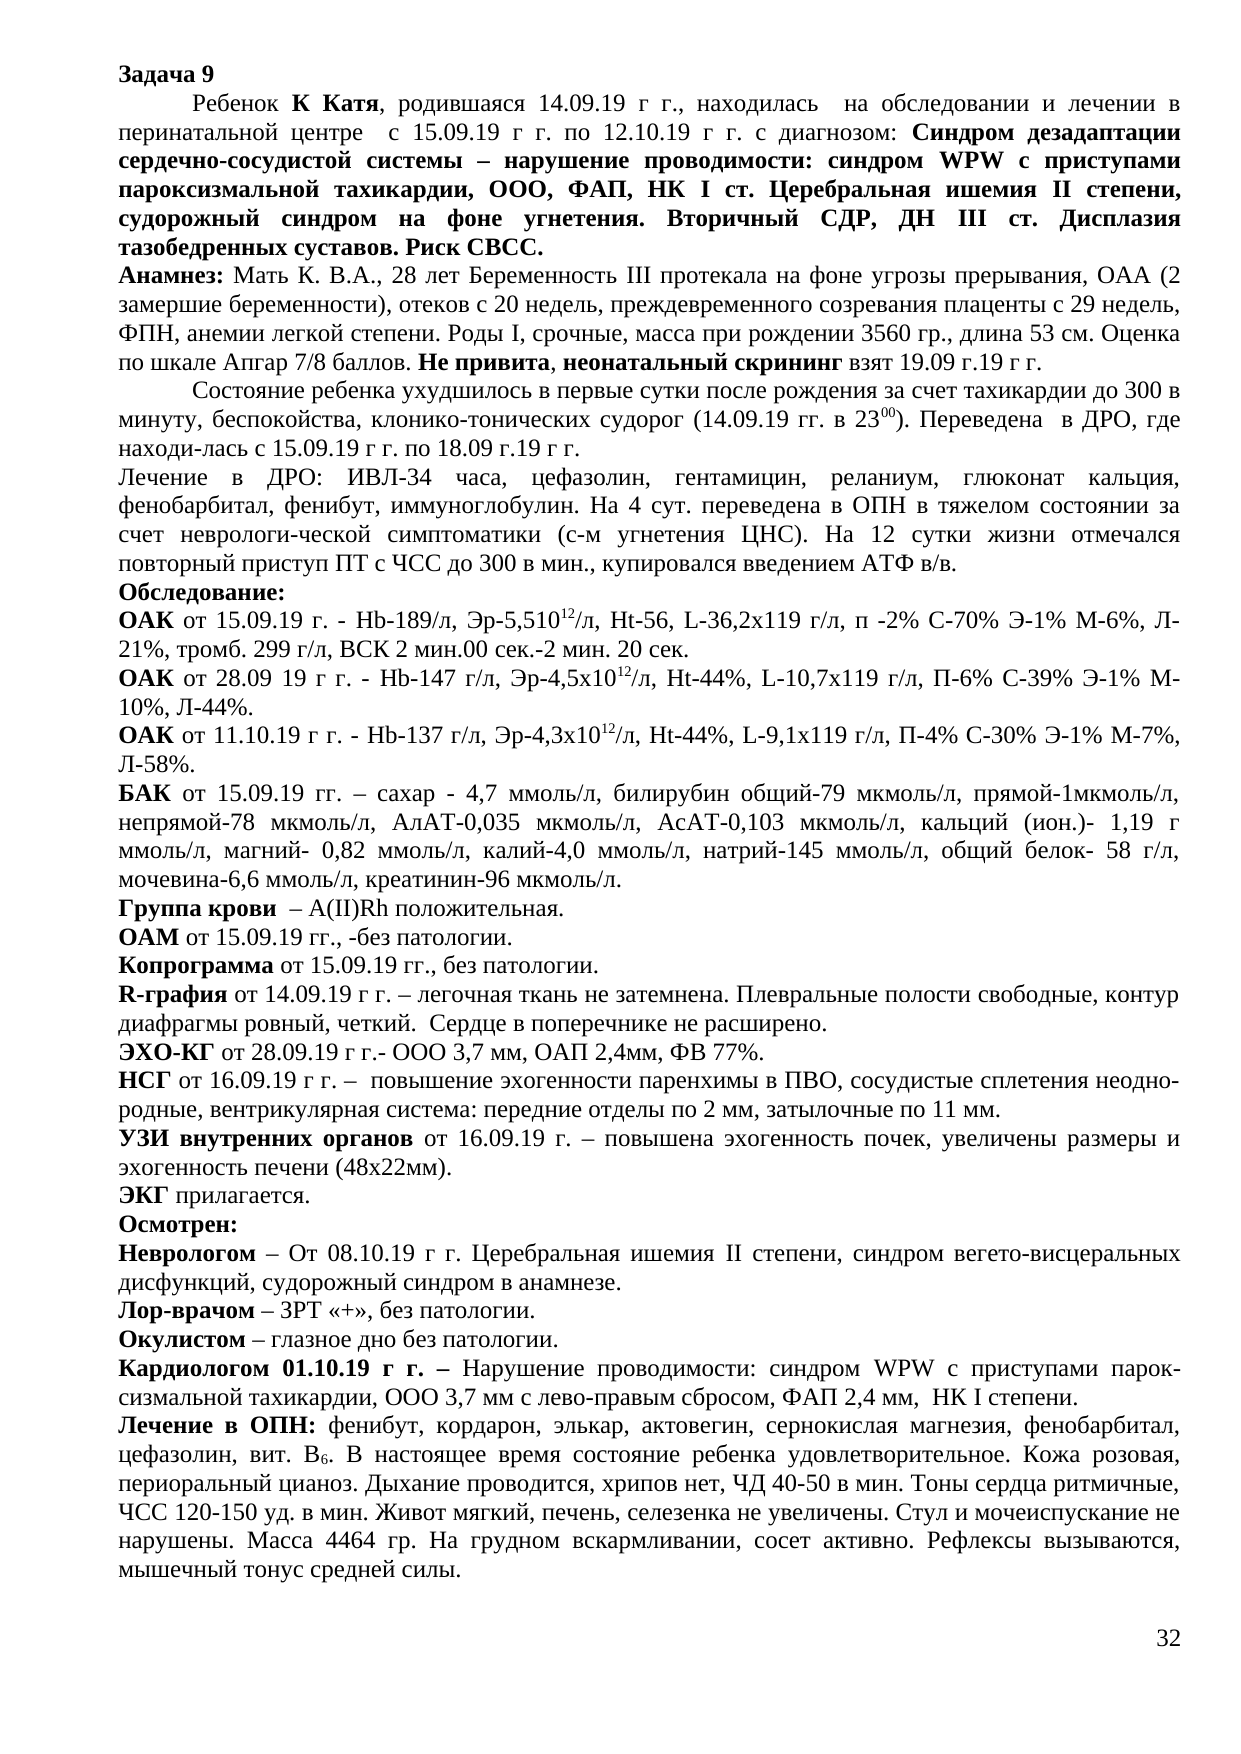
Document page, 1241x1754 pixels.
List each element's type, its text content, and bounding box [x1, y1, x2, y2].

text R-графия от 14.09.19 г г. – легочная ткань не затемнена. Плевральные полости свободные, контур диафрагмы ровный, четкий. Сердце в поперечнике не расширено. [118, 979, 1181, 1037]
text ОАМ от 15.09.19 гг., -без патологии. [118, 922, 1181, 950]
text Лор-врачом – ЗРТ «+», без патологии. [118, 1295, 1181, 1324]
text Ребенок К Катя, родившаяся 14.09.19 г г., находилась на обследовании и лечении в перинатальной центре с 15.09.19 г г. по 12.10.19 г г. с диагнозом: Синдром дезадаптации сердечно-сосудистой системы – нарушение проводимости: синдром WPW с приступами пароксизмальной тахикардии, ООО, ФАП, НК I ст. Церебральная ишемия II степени, судорожный синдром на фоне угнетения. Вторичный СДР, ДН III ст. Дисплазия тазобедренных суставов. Риск СВСС. [118, 88, 1181, 260]
text Окулистом – глазное дно без патологии. [118, 1324, 1181, 1353]
text Обследование: [118, 577, 1181, 605]
text ОАК от 28.09 19 г г. - Hb-147 г/л, Эр-4,5х1012/л, Ht-44%, L-10,7х119 г/л, П-6% С-39% Э-1% М-10%, Л-44%. [118, 663, 1181, 720]
text УЗИ внутренних органов от 16.09.19 г. – повышена эхогенность почек, увеличены размеры и эхогенность печени (48х22мм). [118, 1123, 1181, 1180]
text Группа крови – А(II)Rh положительная. [118, 893, 1181, 922]
text Состояние ребенка ухудшилось в первые сутки после рождения за счет тахикардии до 300 в минуту, беспокойства, клонико-тонических судорог (14.09.19 гг. в 2300). Переведена в ДРО, где находи-лась с 15.09.19 г г. по 18.09 г.19 г г. [118, 375, 1181, 462]
text ЭХО-КГ от 28.09.19 г г.- ООО , ОАП 2,4мм, ФВ 77%. [118, 1037, 1181, 1065]
text НСГ от 16.09.19 г г. – повышение эхогенности паренхимы в ПВО, сосудистые сплетения неодно-родные, вентрикулярная система: передние отделы по , затылочные по . [118, 1065, 1181, 1123]
text Неврологом – От 08.10.19 г г. Церебральная ишемия II степени, синдром вегето-висцеральных дисфункций, судорожный синдром в анамнезе. [118, 1238, 1181, 1295]
text Задача 9 [118, 59, 1181, 88]
text Лечение в ОПН: фенибут, кордарон, элькар, актовегин, сернокислая магнезия, фенобарбитал, цефазолин, вит. В6. В настоящее время состояние ребенка удовлетворительное. Кожа розовая, периоральный цианоз. Дыхание проводится, хрипов нет, ЧД 40-50 в мин. Тоны сердца ритмичные, ЧСС 120-150 уд. в мин. Живот мягкий, печень, селезенка не увеличены. Стул и мочеиспускание не нарушены. Масса 4464 гр. На грудном вскармливании, сосет активно. Рефлексы вызываются, мышечный тонус средней силы. [118, 1410, 1181, 1583]
text БАК от 15.09.19 гг. – сахар - 4,7 ммоль/л, билирубин общий-79 мкмоль/л, прямой-1мкмоль/л, непрямой-78 мкмоль/л, АлАТ-0,035 мкмоль/л, АсАТ-0,103 мкмоль/л, кальций (ион.)- 1,19 г ммоль/л, магний- 0,82 ммоль/л, калий-4,0 ммоль/л, натрий-145 ммоль/л, общий белок- 58 г/л, мочевина-6,6 ммоль/л, креатинин-96 мкмоль/л. [118, 778, 1181, 893]
text Осмотрен: [118, 1209, 1181, 1238]
text Копрограмма от 15.09.19 гг., без патологии. [118, 950, 1181, 979]
text Анамнез: Мать К. В.А., 28 лет Беременность III протекала на фоне угрозы прерывания, ОАА (2 замершие беременности), отеков с 20 недель, преждевременного созревания плаценты с 29 недель, ФПН, анемии легкой степени. Роды I, срочные, масса при рождении 3560 гр., длина . Оценка по шкале Апгар 7/8 баллов. Не привита, неонатальный скрининг взят 19.09 г.19 г г. [118, 260, 1181, 375]
text ОАК от 11.10.19 г г. - Hb-137 г/л, Эр-4,3х1012/л, Ht-44%, L-9,1х119 г/л, П-4% С-30% Э-1% М-7%, Л-58%. [118, 720, 1181, 778]
text ЭКГ прилагается. [118, 1180, 1181, 1209]
text Кардиологом 01.10.19 г г. – Нарушение проводимости: синдром WPW с приступами парок-сизмальной тахикардии, ООО с лево-правым сбросом, ФАП , НК I степени. [118, 1353, 1181, 1410]
text ОАК от 15.09.19 г. - Hb-189/л, Эр-5,51012/л, Ht-56, L-36,2х119 г/л, п -2% С-70% Э-1% М-6%, Л-21%, тромб. 299 г/л, ВСК 2 мин.00 cек.-2 мин. 20 cек. [118, 605, 1181, 663]
text Лечение в ДРО: ИВЛ-34 часа, цефазолин, гентамицин, реланиум, глюконат кальция, фенобарбитал, фенибут, иммуноглобулин. На 4 сут. переведена в ОПН в тяжелом состоянии за счет неврологи-ческой симптоматики (с-м угнетения ЦНС). На 12 сутки жизни отмечался повторный приступ ПТ с ЧСС до 300 в мин., купировался введением АТФ в/в. [118, 462, 1181, 577]
